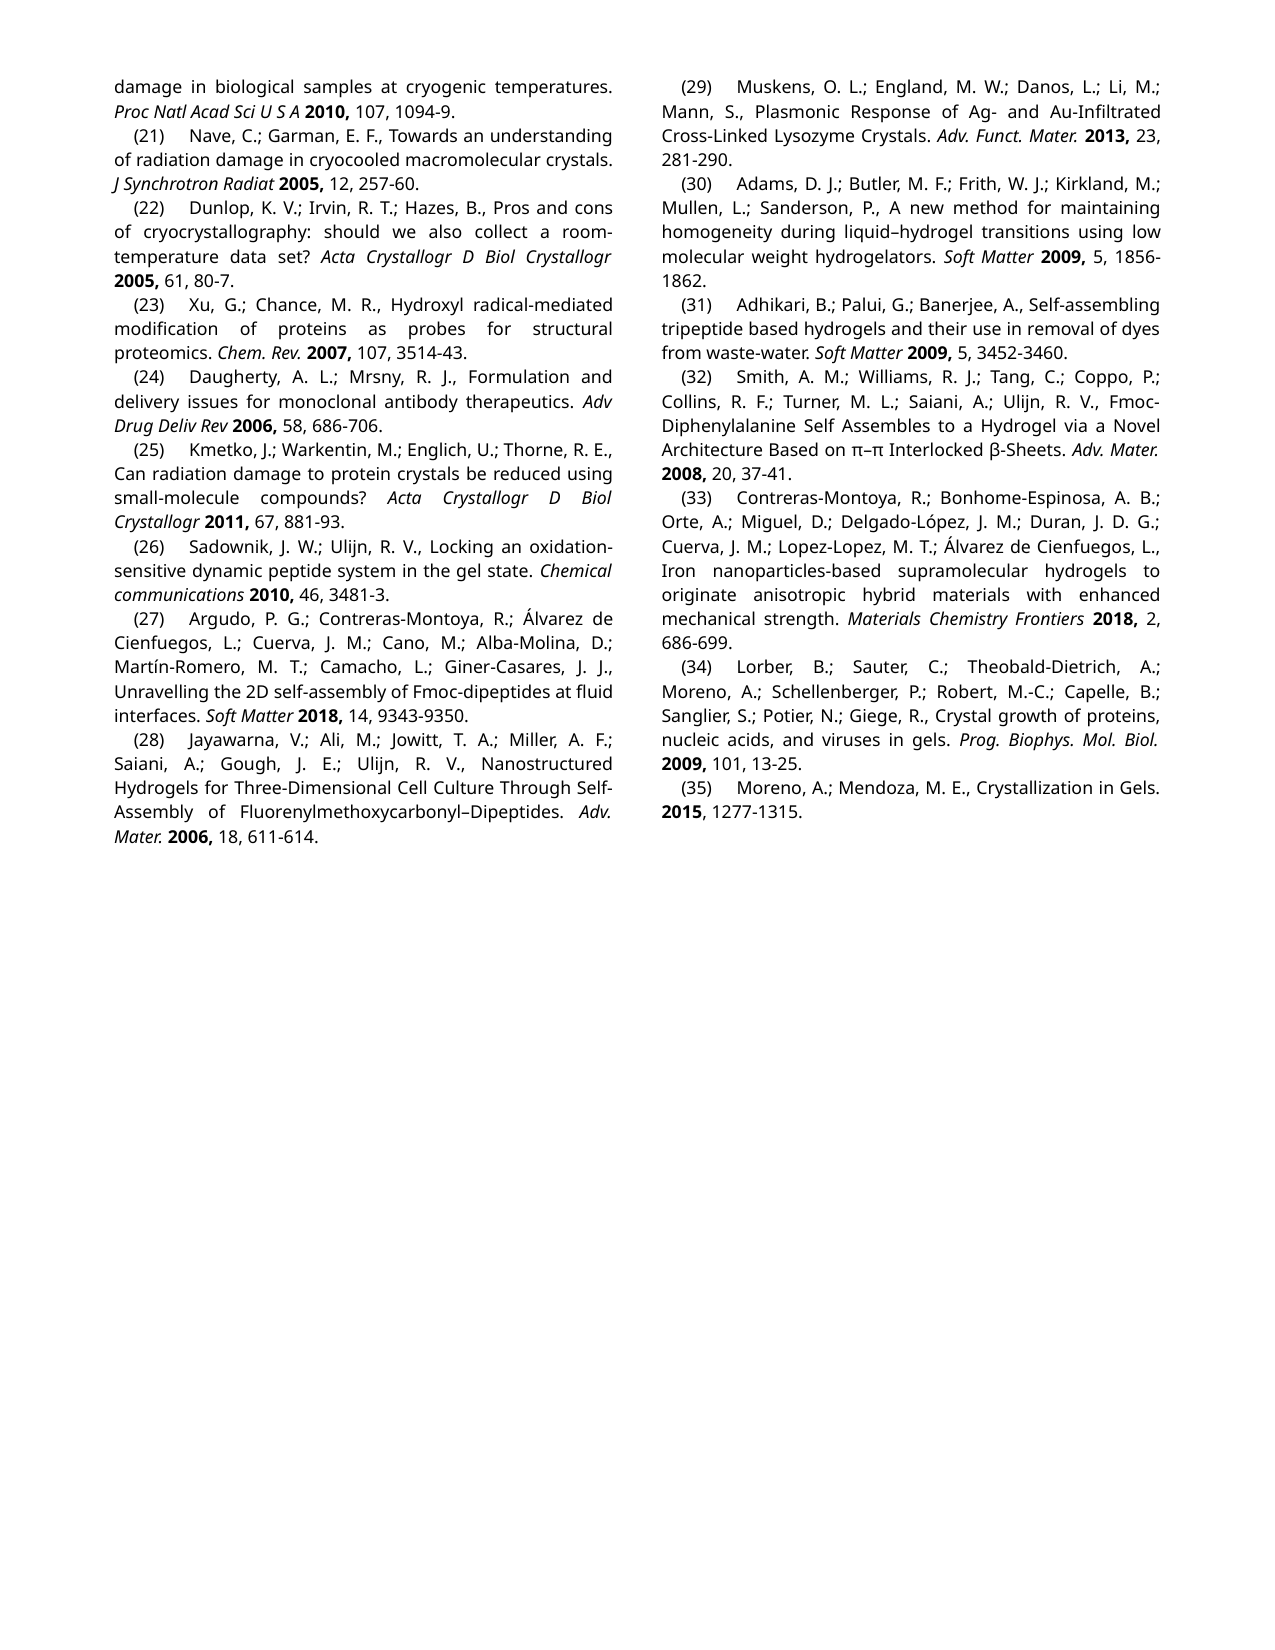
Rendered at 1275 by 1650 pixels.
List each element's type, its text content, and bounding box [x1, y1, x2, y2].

text (31) Adhikari, B.; Palui, G.; Banerjee, A., Self-assembling tripeptide based hydrogels and their use in removal of dyes from waste-water. Soft Matter 2009, 5, 3452-3460. [661, 292, 1161, 365]
text (21) Nave, C.; Garman, E. F., Towards an understanding of radiation damage in cryocooled macromolecular crystals. J Synchrotron Radiat 2005, 12, 257-60. [114, 123, 613, 196]
text (34) Lorber, B.; Sauter, C.; Theobald-Dietrich, A.; Moreno, A.; Schellenberger, P.; Robert, M.-C.; Capelle, B.; Sanglier, S.; Potier, N.; Giege, R., Crystal growth of proteins, nucleic acids, and viruses in gels. Prog. Biophys. Mol. Biol. 2009, 101, 13-25. [661, 655, 1161, 776]
text (25) Kmetko, J.; Warkentin, M.; Englich, U.; Thorne, R. E., Can radiation damage to protein crystals be reduced using small-molecule compounds? Acta Crystallogr D Biol Crystallogr 2011, 67, 881-93. [114, 437, 613, 534]
text (24) Daugherty, A. L.; Mrsny, R. J., Formulation and delivery issues for monoclonal antibody therapeutics. Adv Drug Deliv Rev 2006, 58, 686-706. [114, 365, 613, 437]
text (32) Smith, A. M.; Williams, R. J.; Tang, C.; Coppo, P.; Collins, R. F.; Turner, M. L.; Saiani, A.; Ulijn, R. V., Fmoc-Diphenylalanine Self Assembles to a Hydrogel via a Novel Architecture Based on π–π Interlocked β-Sheets. Adv. Mater. 2008, 20, 37-41. [661, 365, 1161, 486]
text (23) Xu, G.; Chance, M. R., Hydroxyl radical-mediated modification of proteins as probes for structural proteomics. Chem. Rev. 2007, 107, 3514-43. [114, 292, 613, 365]
text (28) Jayawarna, V.; Ali, M.; Jowitt, T. A.; Miller, A. F.; Saiani, A.; Gough, J. E.; Ulijn, R. V., Nanostructured Hydrogels for Three-Dimensional Cell Culture Through Self-Assembly of Fluorenylmethoxycarbonyl–Dipeptides. Adv. Mater. 2006, 18, 611-614. [114, 727, 613, 848]
text (26) Sadownik, J. W.; Ulijn, R. V., Locking an oxidation-sensitive dynamic peptide system in the gel state. Chemical communications 2010, 46, 3481-3. [114, 534, 613, 607]
text (22) Dunlop, K. V.; Irvin, R. T.; Hazes, B., Pros and cons of cryocrystallography: should we also collect a room-temperature data set? Acta Crystallogr D Biol Crystallogr 2005, 61, 80-7. [114, 196, 613, 292]
text (29) Muskens, O. L.; England, M. W.; Danos, L.; Li, M.; Mann, S., Plasmonic Response of Ag- and Au-Infiltrated Cross-Linked Lysozyme Crystals. Adv. Funct. Mater. 2013, 23, 281-290. [661, 75, 1161, 172]
text (27) Argudo, P. G.; Contreras-Montoya, R.; Álvarez de Cienfuegos, L.; Cuerva, J. M.; Cano, M.; Alba-Molina, D.; Martín-Romero, M. T.; Camacho, L.; Giner-Casares, J. J., Unravelling the 2D self-assembly of Fmoc-dipeptides at fluid interfaces. Soft Matter 2018, 14, 9343-9350. [114, 607, 613, 727]
text (33) Contreras-Montoya, R.; Bonhome-Espinosa, A. B.; Orte, A.; Miguel, D.; Delgado-López, J. M.; Duran, J. D. G.; Cuerva, J. M.; Lopez-Lopez, M. T.; Álvarez de Cienfuegos, L., Iron nanoparticles-based supramolecular hydrogels to originate anisotropic hybrid materials with enhanced mechanical strength. Materials Chemistry Frontiers 2018, 2, 686-699. [661, 486, 1161, 655]
text (35) Moreno, A.; Mendoza, M. E., Crystallization in Gels. 2015, 1277-1315. [661, 776, 1161, 824]
text (30) Adams, D. J.; Butler, M. F.; Frith, W. J.; Kirkland, M.; Mullen, L.; Sanderson, P., A new method for maintaining homogeneity during liquid–hydrogel transitions using low molecular weight hydrogelators. Soft Matter 2009, 5, 1856-1862. [661, 172, 1161, 292]
